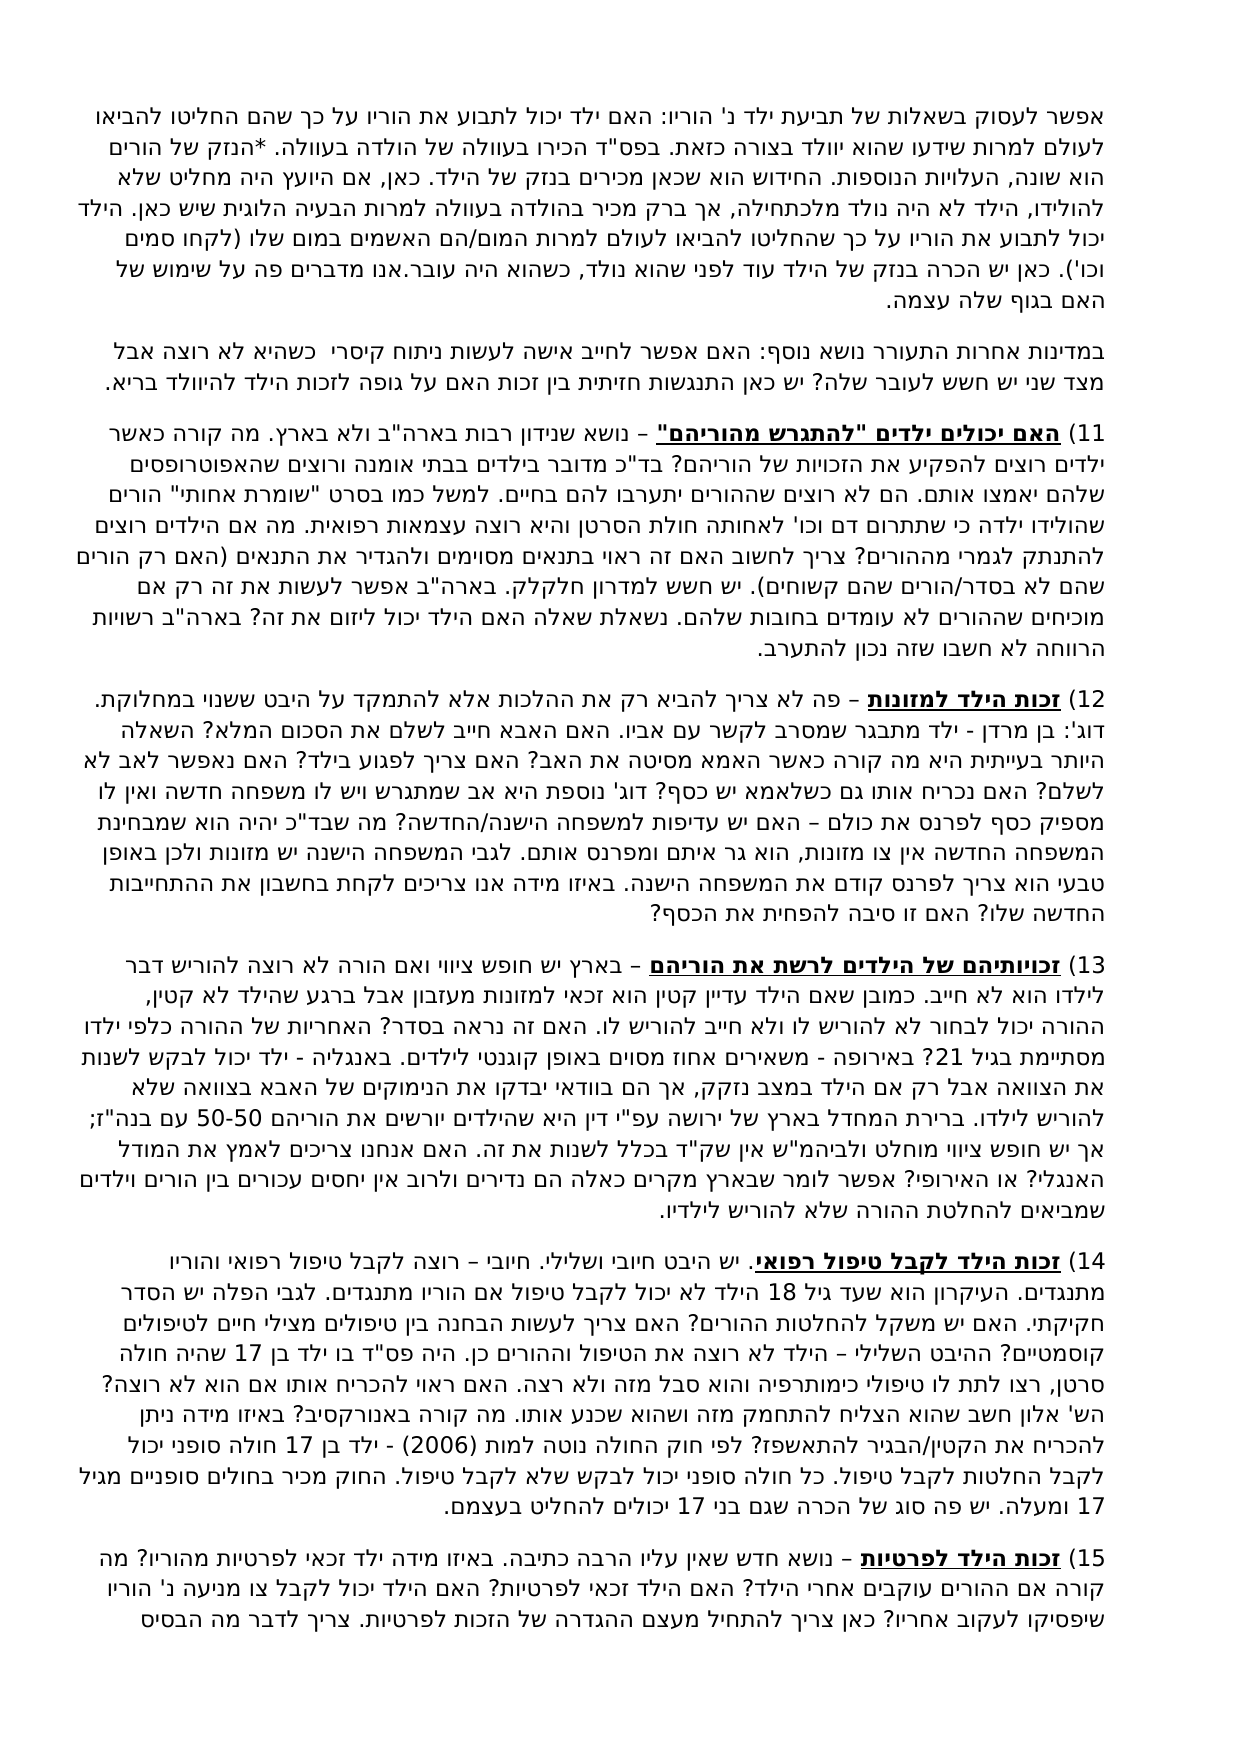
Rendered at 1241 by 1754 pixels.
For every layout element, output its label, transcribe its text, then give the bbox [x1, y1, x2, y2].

text במדינות אחרות התעורר נושא נוסף: האם אפשר לחייב אישה לעשות ניתוח קיסרי כשהיא לא רוצה אבל מצד שני יש חשש לעובר שלה? יש כאן התנגשות חזיתית בין זכות האם על גופה לזכות הילד להיוולד בריא. [75, 338, 1106, 396]
text 14) זכות הילד לקבל טיפול רפואי. יש היבט חיובי ושלילי. חיובי – רוצה לקבל טיפול רפואי והוריו מתנגדים. העיקרון הוא שעד גיל 18 הילד לא יכול לקבל טיפול אם הוריו מתנגדים. לגבי הפלה יש הסדר חקיקתי. האם יש משקל להחלטות ההורים? האם צריך לעשות הבחנה בין טיפולים מצילי חיים לטיפולים קוסמטיים? ההיבט השלילי – הילד לא רוצה את הטיפול וההורים כן. היה פס"ד בו ילד בן 17 שהיה חולה סרטן, רצו לתת לו טיפולי כימותרפיה והוא סבל מזה ולא רצה. האם ראוי להכריח אותו אם הוא לא רוצה? הש' אלון חשב שהוא הצליח להתחמק מזה ושהוא שכנע אותו. מה קורה באנורקסיב? באיזו מידה ניתן להכריח את הקטין/הבגיר להתאשפז? לפי חוק החולה נוטה למות (2006) - ילד בן 17 חולה סופני יכול לקבל החלטות לקבל טיפול. כל חולה סופני יכול לבקש שלא לקבל טיפול. החוק מכיר בחולים סופניים מגיל 17 ומעלה. יש פה סוג של הכרה שגם בני 17 יכולים להחליט בעצמם. [75, 1248, 1106, 1520]
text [75, 103, 1106, 313]
text 11) האם יכולים ילדים "להתגרש מהוריהם" – נושא שנידון רבות בארה"ב ולא בארץ. מה קורה כאשר ילדים רוצים להפקיע את הזכויות של הוריהם? בד"כ מדובר בילדים בבתי אומנה ורוצים שהאפוטרופסים שלהם יאמצו אותם. הם לא רוצים שההורים יתערבו להם בחיים. למשל כמו בסרט "שומרת אחותי" הורים שהולידו ילדה כי שתתרום דם וכו' לאחותה חולת הסרטן והיא רוצה עצמאות רפואית. מה אם הילדים רוצים להתנתק לגמרי מההורים? צריך לחשוב האם זה ראוי בתנאים מסוימים ולהגדיר את התנאים (האם רק הורים שהם לא בסדר/הורים שהם קשוחים). יש חשש למדרון חלקלק. בארה"ב אפשר לעשות את זה רק אם מוכיחים שההורים לא עומדים בחובות שלהם. נשאלת שאלה האם הילד יכול ליזום את זה? בארה"ב רשויות הרווחה לא חשבו שזה נכון להתערב. [75, 420, 1106, 661]
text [75, 1545, 1106, 1633]
text 12) זכות הילד למזונות – פה לא צריך להביא רק את ההלכות אלא להתמקד על היבט ששנוי במחלוקת. דוג': בן מרדן - ילד מתבגר שמסרב לקשר עם אביו. האם האבא חייב לשלם את הסכום המלא? השאלה היותר בעייתית היא מה קורה כאשר האמא מסיטה את האב? האם צריך לפגוע בילד? האם נאפשר לאב לא לשלם? האם נכריח אותו גם כשלאמא יש כסף? דוג' נוספת היא אב שמתגרש ויש לו משפחה חדשה ואין לו מספיק כסף לפרנס את כולם – האם יש עדיפות למשפחה הישנה/החדשה? מה שבד"כ יהיה הוא שמבחינת המשפחה החדשה אין צו מזונות, הוא גר איתם ומפרנס אותם. לגבי המשפחה הישנה יש מזונות ולכן באופן טבעי הוא צריך לפרנס קודם את המשפחה הישנה. באיזו מידה אנו צריכים לקחת בחשבון את ההתחייבות החדשה שלו? האם זו סיבה להפחית את הכסף? [75, 686, 1106, 927]
text 13) זכויותיהם של הילדים לרשת את הוריהם – בארץ יש חופש ציווי ואם הורה לא רוצה להוריש דבר לילדו הוא לא חייב. כמובן שאם הילד עדיין קטין הוא זכאי למזונות מעזבון אבל ברגע שהילד לא קטין, ההורה יכול לבחור לא להוריש לו ולא חייב להוריש לו. האם זה נראה בסדר? האחריות של ההורה כלפי ילדו מסתיימת בגיל 21? באירופה - משאירים אחוז מסוים באופן קוגנטי לילדים. באנגליה - ילד יכול לבקש לשנות את הצוואה אבל רק אם הילד במצב נזקק, אך הם בוודאי יבדקו את הנימוקים של האבא בצוואה שלא להוריש לילדו. ברירת המחדל בארץ של ירושה עפ"י דין היא שהילדים יורשים את הוריהם 50-50 עם בנה"ז; אך יש חופש ציווי מוחלט ולביהמ"ש אין שק"ד בכלל לשנות את זה. האם אנחנו צריכים לאמץ את המודל האנגלי? או האירופי? אפשר לומר שבארץ מקרים כאלה הם נדירים ולרוב אין יחסים עכורים בין הורים וילדים שמביאים להחלטת ההורה שלא להוריש לילדיו. [75, 952, 1106, 1224]
